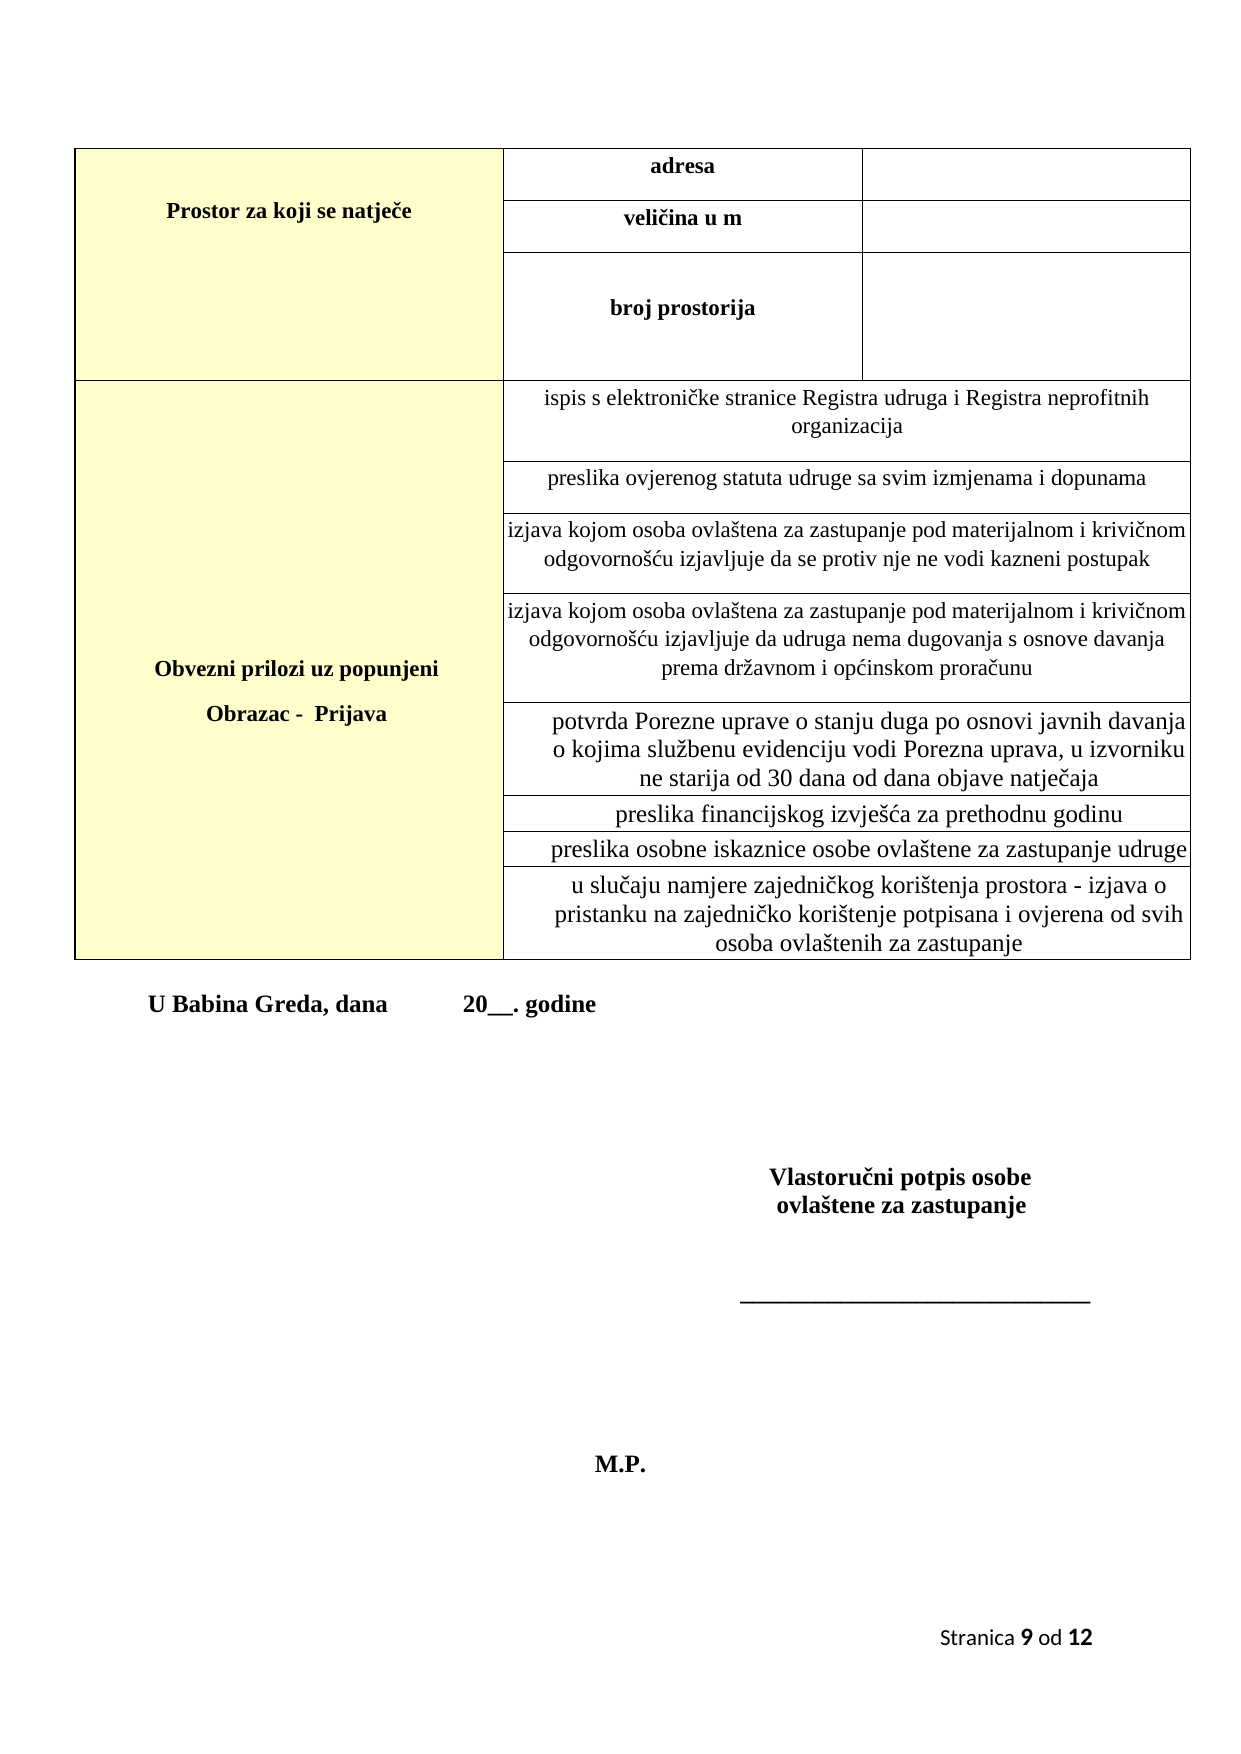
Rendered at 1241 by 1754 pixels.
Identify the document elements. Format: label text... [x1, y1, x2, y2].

table_cell preslika osobne iskaznice osobe ovlaštene za zastupanje udruge [504, 832, 1190, 866]
table_cell preslika ovjerenog statuta udruge sa svim izmjenama i dopunama [504, 462, 1190, 512]
table_cell adresa [504, 149, 862, 200]
table_cell broj prostorija [504, 253, 862, 380]
table_cell u slučaju namjere zajedničkog korištenja prostora - izjava o pristanku na zajedničko korištenje potpisana i ovjerena od svih osoba ovlaštenih za zastupanje [504, 867, 1190, 959]
table_cell [863, 201, 1190, 252]
text ovlaštene za zastupanje [590, 1190, 1092, 1219]
table_cell Obvezni prilozi uz popunjeni Obrazac - Prijava [76, 381, 503, 959]
table_cell ispis s elektroničke stranice Registra udruga i Registra neprofitnih organizacija [504, 381, 1190, 461]
text ____________________________ [738, 1277, 1092, 1305]
table_cell preslika financijskog izvješća za prethodnu godinu [504, 796, 1190, 831]
table_cell izjava kojom osoba ovlaštena za zastupanje pod materijalnom i krivičnom odgovornošću izjavljuje da udruga nema dugovanja s osnove davanja prema državnom i općinskom proračunu [504, 594, 1190, 702]
table_cell potvrda Porezne uprave o stanju duga po osnovi javnih davanja o kojima službenu evidenciju vodi Porezna uprava, u izvorniku ne starija od 30 dana od dana objave natječaja [504, 703, 1190, 795]
text U Babina Greda, dana 20__. godine [148, 989, 1092, 1018]
table_cell [863, 253, 1190, 380]
table_cell veličina u m [504, 201, 862, 252]
table_cell [863, 149, 1190, 200]
text Vlastoručni potpis osobe [738, 1162, 1092, 1190]
table_cell izjava kojom osoba ovlaštena za zastupanje pod materijalnom i krivičnom odgovornošću izjavljuje da se protiv nje ne vodi kazneni postupak [504, 514, 1190, 593]
text M.P. [148, 1449, 1092, 1478]
